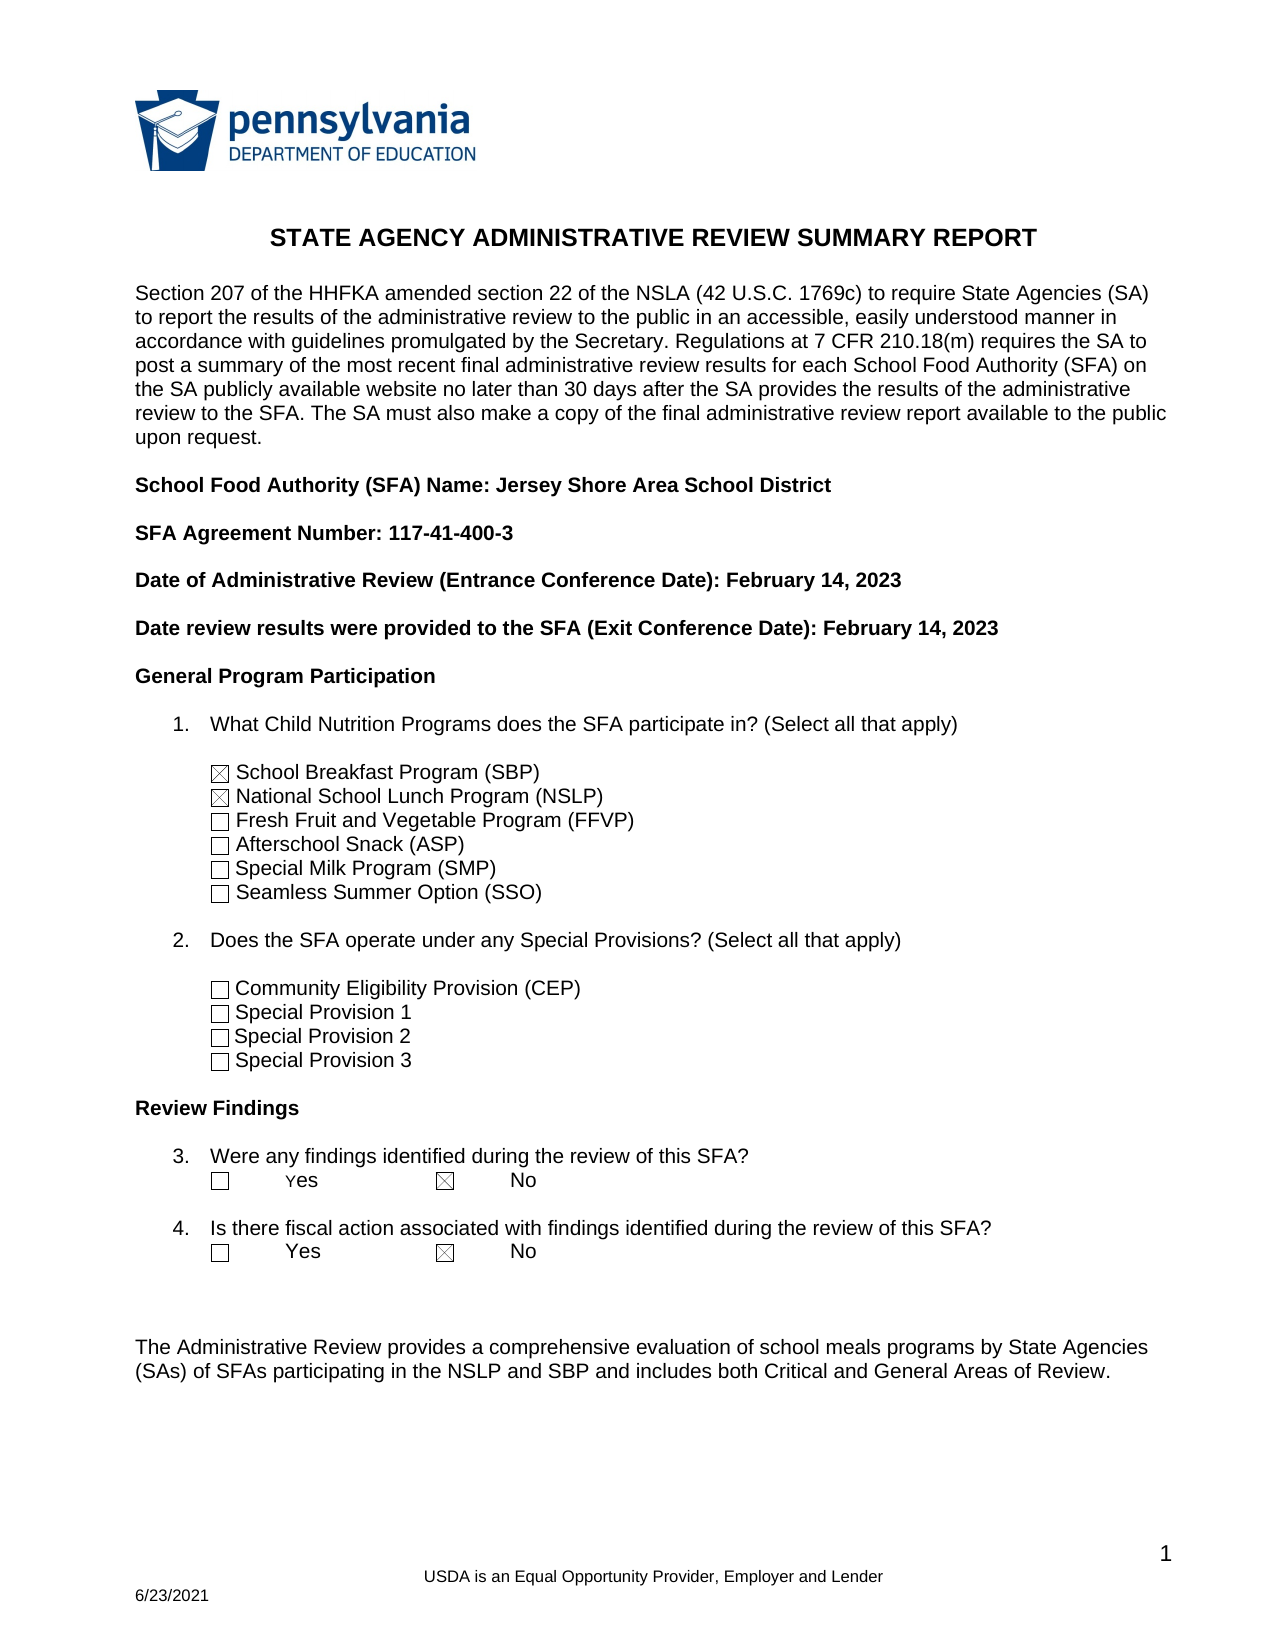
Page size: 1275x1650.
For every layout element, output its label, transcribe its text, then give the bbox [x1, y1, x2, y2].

text The Administrative Review provides a comprehensive evaluation of school meals programs by State Agencies (SAs) of SFAs participating in the NSLP and SBP and includes both Critical and General Areas of Review. [135, 1335, 1172, 1383]
text Yes No [172, 1239, 1172, 1263]
text Special Provision 3 [210, 1048, 1172, 1072]
text Special Provision 2 [210, 1024, 1172, 1048]
text STATE AGENCY ADMINISTRATIVE REVIEW SUMMARY REPORT [135, 223, 1172, 252]
text Community Eligibility Provision (CEP) [210, 976, 1172, 1000]
text SFA Agreement Number: 117-41-400-3 [135, 520, 1172, 544]
text Fresh Fruit and Vegetable Program (FFVP) [135, 808, 1172, 832]
list Does the SFA operate under any Special Provisions? (Select all that apply) [172, 928, 1172, 952]
text Yes No [135, 1167, 1172, 1191]
text School Breakfast Program (SBP) [135, 760, 1172, 784]
text Afterschool Snack (ASP) [135, 832, 1172, 856]
picture [135, 90, 478, 171]
text National School Lunch Program (NSLP) [210, 784, 1172, 808]
text Special Provision 1 [210, 1000, 1172, 1024]
list What Child Nutrition Programs does the SFA participate in? (Select all that apply) [172, 712, 1172, 736]
text General Program Participation [135, 664, 1172, 688]
text Date review results were provided to the SFA (Exit Conference Date): February 14, 2023 [135, 616, 1172, 640]
text School Food Authority (SFA) Name: Jersey Shore Area School District [135, 472, 1172, 496]
text Special Milk Program (SMP) [135, 856, 1172, 880]
text Seamless Summer Option (SSO) [135, 880, 1172, 904]
text Date of Administrative Review (Entrance Conference Date): February 14, 2023 [135, 568, 1172, 592]
list Were any findings identified during the review of this SFA? [172, 1143, 1172, 1167]
list Is there fiscal action associated with findings identified during the review of this SFA? [172, 1215, 1172, 1239]
text Review Findings [135, 1096, 1172, 1119]
text Section 207 of the HHFKA amended section 22 of the NSLA (42 U.S.C. 1769c) to require State Agencies (SA) to report the results of the administrative review to the public in an accessible, easily understood manner in accordance with guidelines promulgated by the Secretary. Regulations at 7 CFR 210.18(m) requires the SA to post a summary of the most recent final administrative review results for each School Food Authority (SFA) on the SA publicly available website no later than 30 days after the SA provides the results of the administrative review to the SFA. The SA must also make a copy of the final administrative review report available to the public upon request. [135, 281, 1172, 448]
